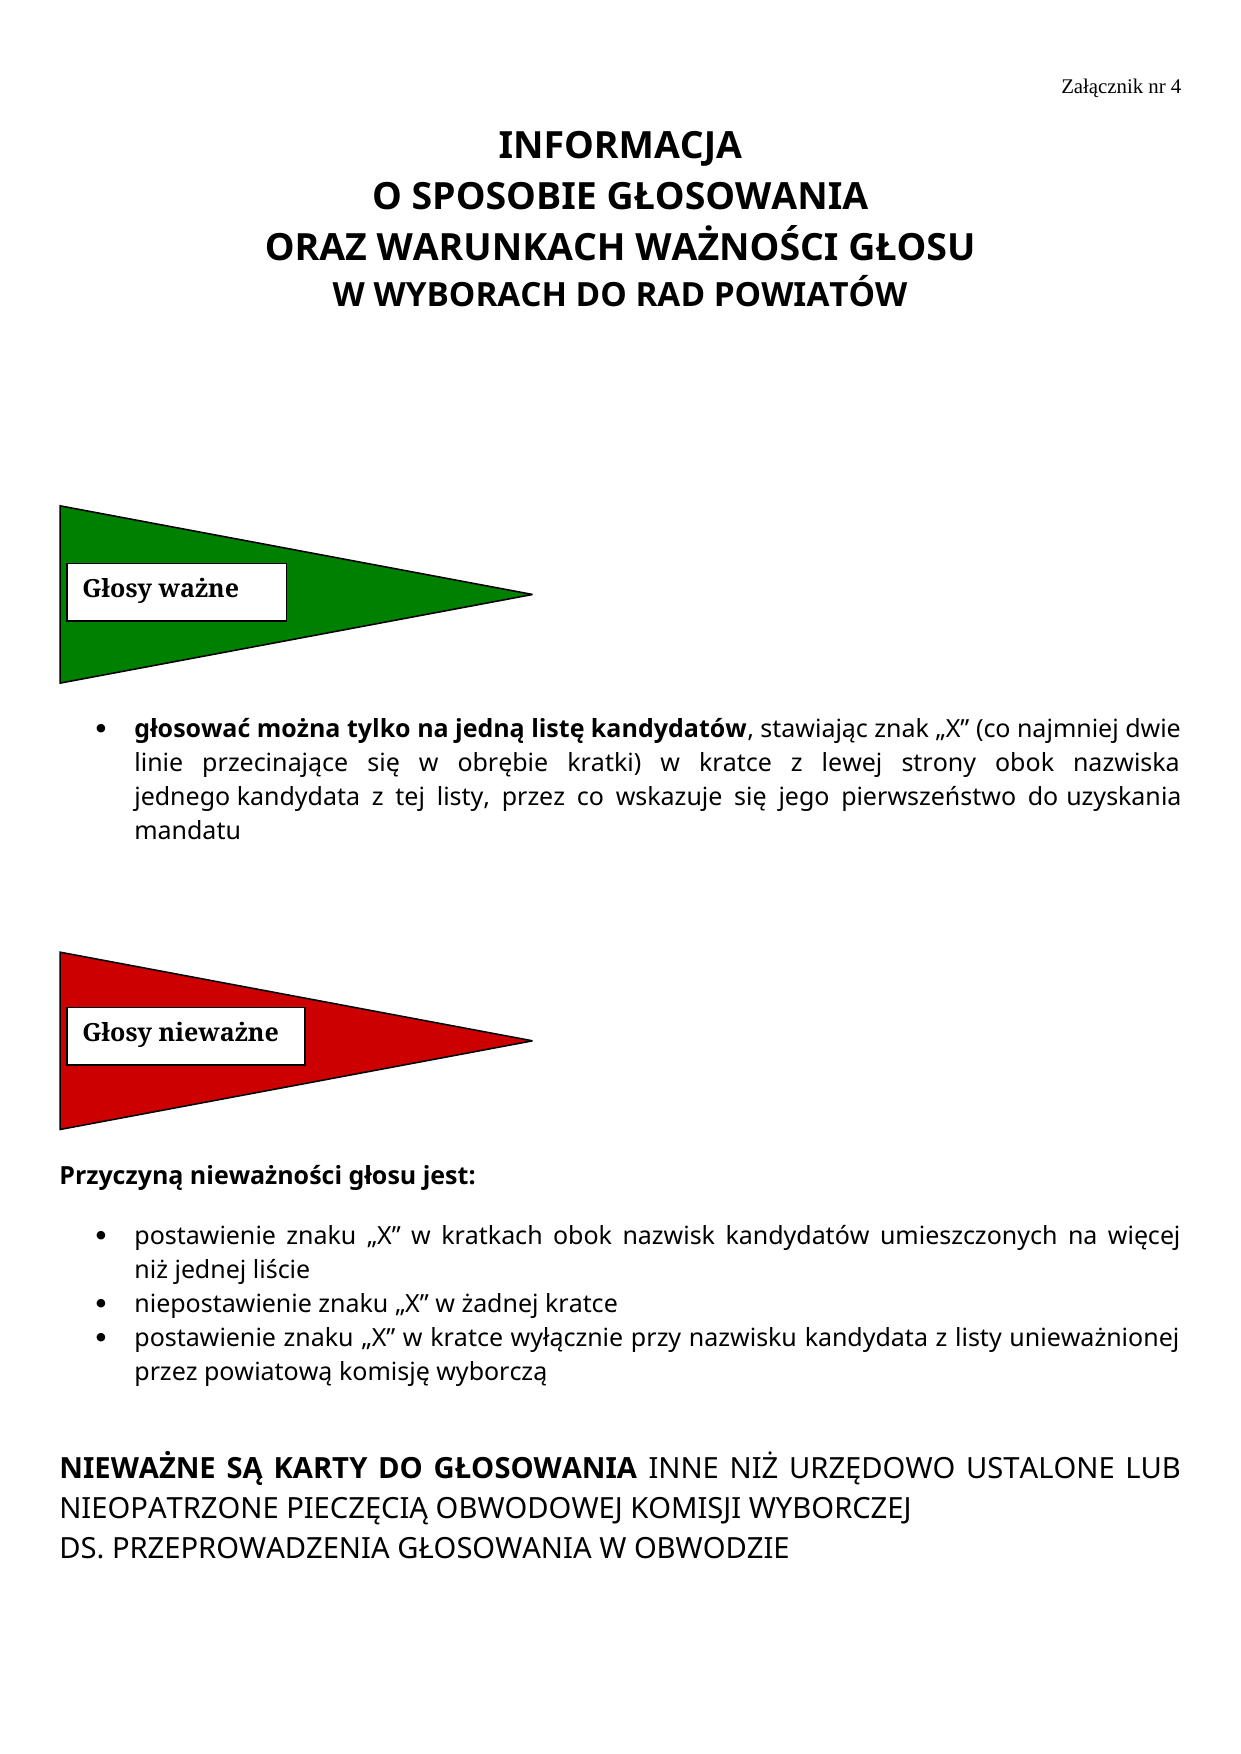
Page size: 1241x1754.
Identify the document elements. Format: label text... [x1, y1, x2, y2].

text DS. PRZEPROWADZENIA GŁOSOWANIA W OBWODZIE [59, 1527, 1181, 1567]
list postawienie znaku „X” w kratkach obok nazwisk kandydatów umieszczonych na więcej niż jednej liście [97, 1217, 1181, 1286]
text Przyczyną nieważności głosu jest: [59, 1157, 1181, 1192]
list głosować można tylko na jedną listę kandydatów, stawiając znak „X” (co najmniej dwie linie przecinające się w obrębie kratki) w kratce z lewej strony obok nazwiska jednego kandydata z tej listy, przez co wskazuje się jego pierwszeństwo do uzyskania mandatu [97, 711, 1181, 847]
text NIEWAŻNE SĄ KARTY DO GŁOSOWANIA INNE NIŻ URZĘDOWO USTALONE LUB NIEOPATRZONE PIECZĘCIĄ OBWODOWEJ KOMISJI WYBORCZEJ [59, 1448, 1181, 1527]
text INFORMACJA [59, 118, 1181, 169]
list niepostawienie znaku „X” w żadnej kratce [97, 1286, 1181, 1320]
text W WYBORACH DO RAD POWIATÓW [59, 271, 1181, 317]
list postawienie znaku „X” w kratce wyłącznie przy nazwisku kandydata z listy unieważnionej przez powiatową komisję wyborczą [97, 1320, 1181, 1388]
text O SPOSOBIE GŁOSOWANIA [59, 169, 1181, 220]
text ORAZ WARUNKACH WAŻNOŚCI GŁOSU [59, 220, 1181, 271]
